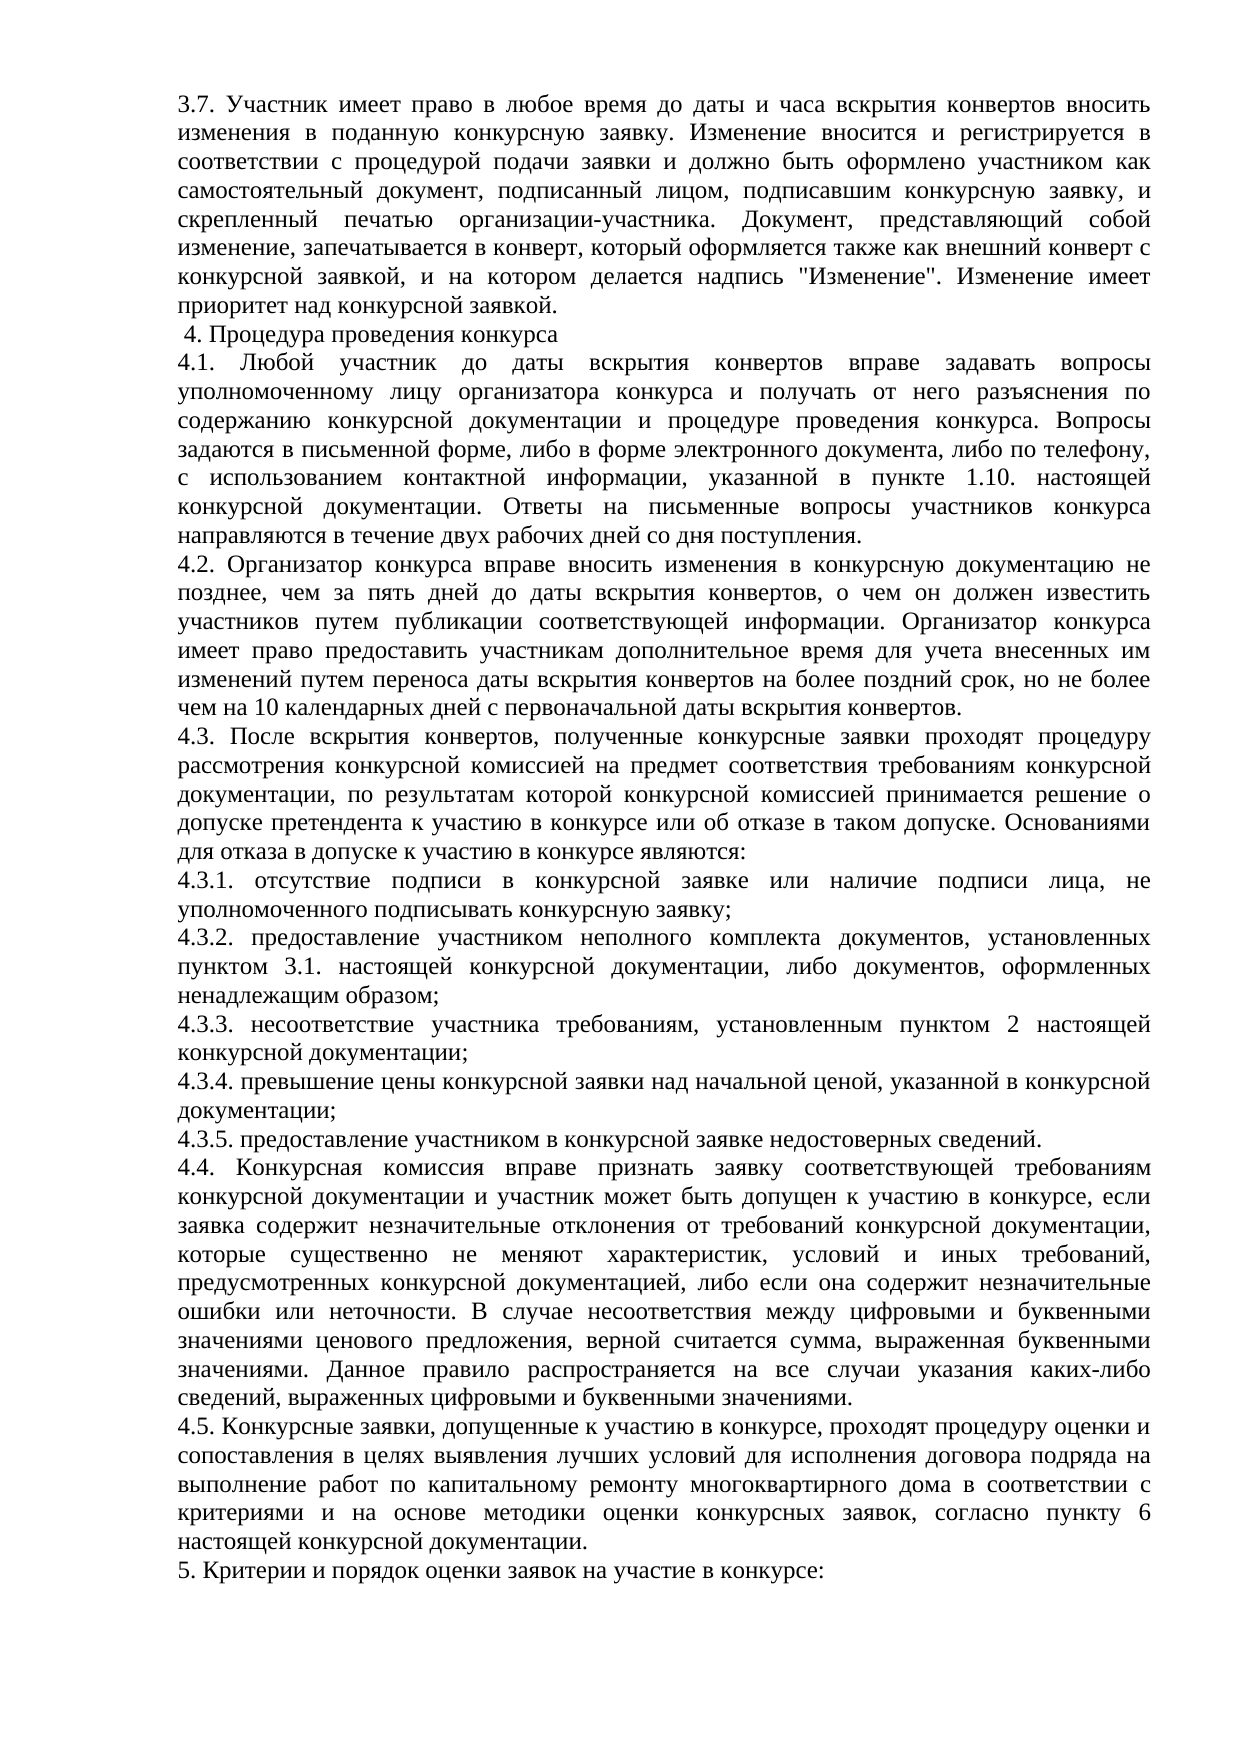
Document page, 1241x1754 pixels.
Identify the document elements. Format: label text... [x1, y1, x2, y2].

text 4.3. После вскрытия конвертов, полученные конкурсные заявки проходят процедуру рассмотрения конкурсной комиссией на предмет соответствия требованиям конкурсной документации, по результатам которой конкурсной комиссией принимается решение о допуске претендента к участию в конкурсе или об отказе в таком допуске. Основаниями для отказа в допуске к участию в конкурсе являются: [177, 721, 1152, 865]
text 4.3.5. предоставление участником в конкурсной заявке недостоверных сведений. [177, 1124, 1152, 1152]
text 4.3.3. несоответствие участника требованиям, установленным пунктом 2 настоящей конкурсной документации; [177, 1009, 1152, 1066]
text 4.3.1. отсутствие подписи в конкурсной заявке или наличие подписи лица, не уполномоченного подписывать конкурсную заявку; [177, 865, 1152, 922]
text 4. Процедура проведения конкурса [177, 319, 1152, 347]
text 4.5. Конкурсные заявки, допущенные к участию в конкурсе, проходят процедуру оценки и сопоставления в целях выявления лучших условий для исполнения договора подряда на выполнение работ по капитальному ремонту многоквартирного дома в соответствии с критериями и на основе методики оценки конкурсных заявок, согласно пункту 6 настоящей конкурсной документации. [177, 1411, 1152, 1555]
text 3.7. Участник имеет право в любое время до даты и часа вскрытия конвертов вносить изменения в поданную конкурсную заявку. Изменение вносится и регистрируется в соответствии с процедурой подачи заявки и должно быть оформлено участником как самостоятельный документ, подписанный лицом, подписавшим конкурсную заявку, и скрепленный печатью организации-участника. Документ, представляющий собой изменение, запечатывается в конверт, который оформляется также как внешний конверт с конкурсной заявкой, и на котором делается надпись "Изменение". Изменение имеет приоритет над конкурсной заявкой. [177, 89, 1152, 319]
text 4.3.4. превышение цены конкурсной заявки над начальной ценой, указанной в конкурсной документации; [177, 1066, 1152, 1124]
text 4.1. Любой участник до даты вскрытия конвертов вправе задавать вопросы уполномоченному лицу организатора конкурса и получать от него разъяснения по содержанию конкурсной документации и процедуре проведения конкурса. Вопросы задаются в письменной форме, либо в форме электронного документа, либо по телефону, с использованием контактной информации, указанной в пункте 1.10. настоящей конкурсной документации. Ответы на письменные вопросы участников конкурса направляются в течение двух рабочих дней со дня поступления. [177, 347, 1152, 549]
text 4.3.2. предоставление участником неполного комплекта документов, установленных пунктом 3.1. настоящей конкурсной документации, либо документов, оформленных ненадлежащим образом; [177, 922, 1152, 1009]
text 5. Критерии и порядок оценки заявок на участие в конкурсе: [177, 1555, 1152, 1584]
text 4.2. Организатор конкурса вправе вносить изменения в конкурсную документацию не позднее, чем за пять дней до даты вскрытия конвертов, о чем он должен известить участников путем публикации соответствующей информации. Организатор конкурса имеет право предоставить участникам дополнительное время для учета внесенных им изменений путем переноса даты вскрытия конвертов на более поздний срок, но не более чем на 10 календарных дней с первоначальной даты вскрытия конвертов. [177, 549, 1152, 721]
text 4.4. Конкурсная комиссия вправе признать заявку соответствующей требованиям конкурсной документации и участник может быть допущен к участию в конкурсе, если заявка содержит незначительные отклонения от требований конкурсной документации, которые существенно не меняют характеристик, условий и иных требований, предусмотренных конкурсной документацией, либо если она содержит незначительные ошибки или неточности. В случае несоответствия между цифровыми и буквенными значениями ценового предложения, верной считается сумма, выраженная буквенными значениями. Данное правило распространяется на все случаи указания каких-либо сведений, выраженных цифровыми и буквенными значениями. [177, 1152, 1152, 1411]
